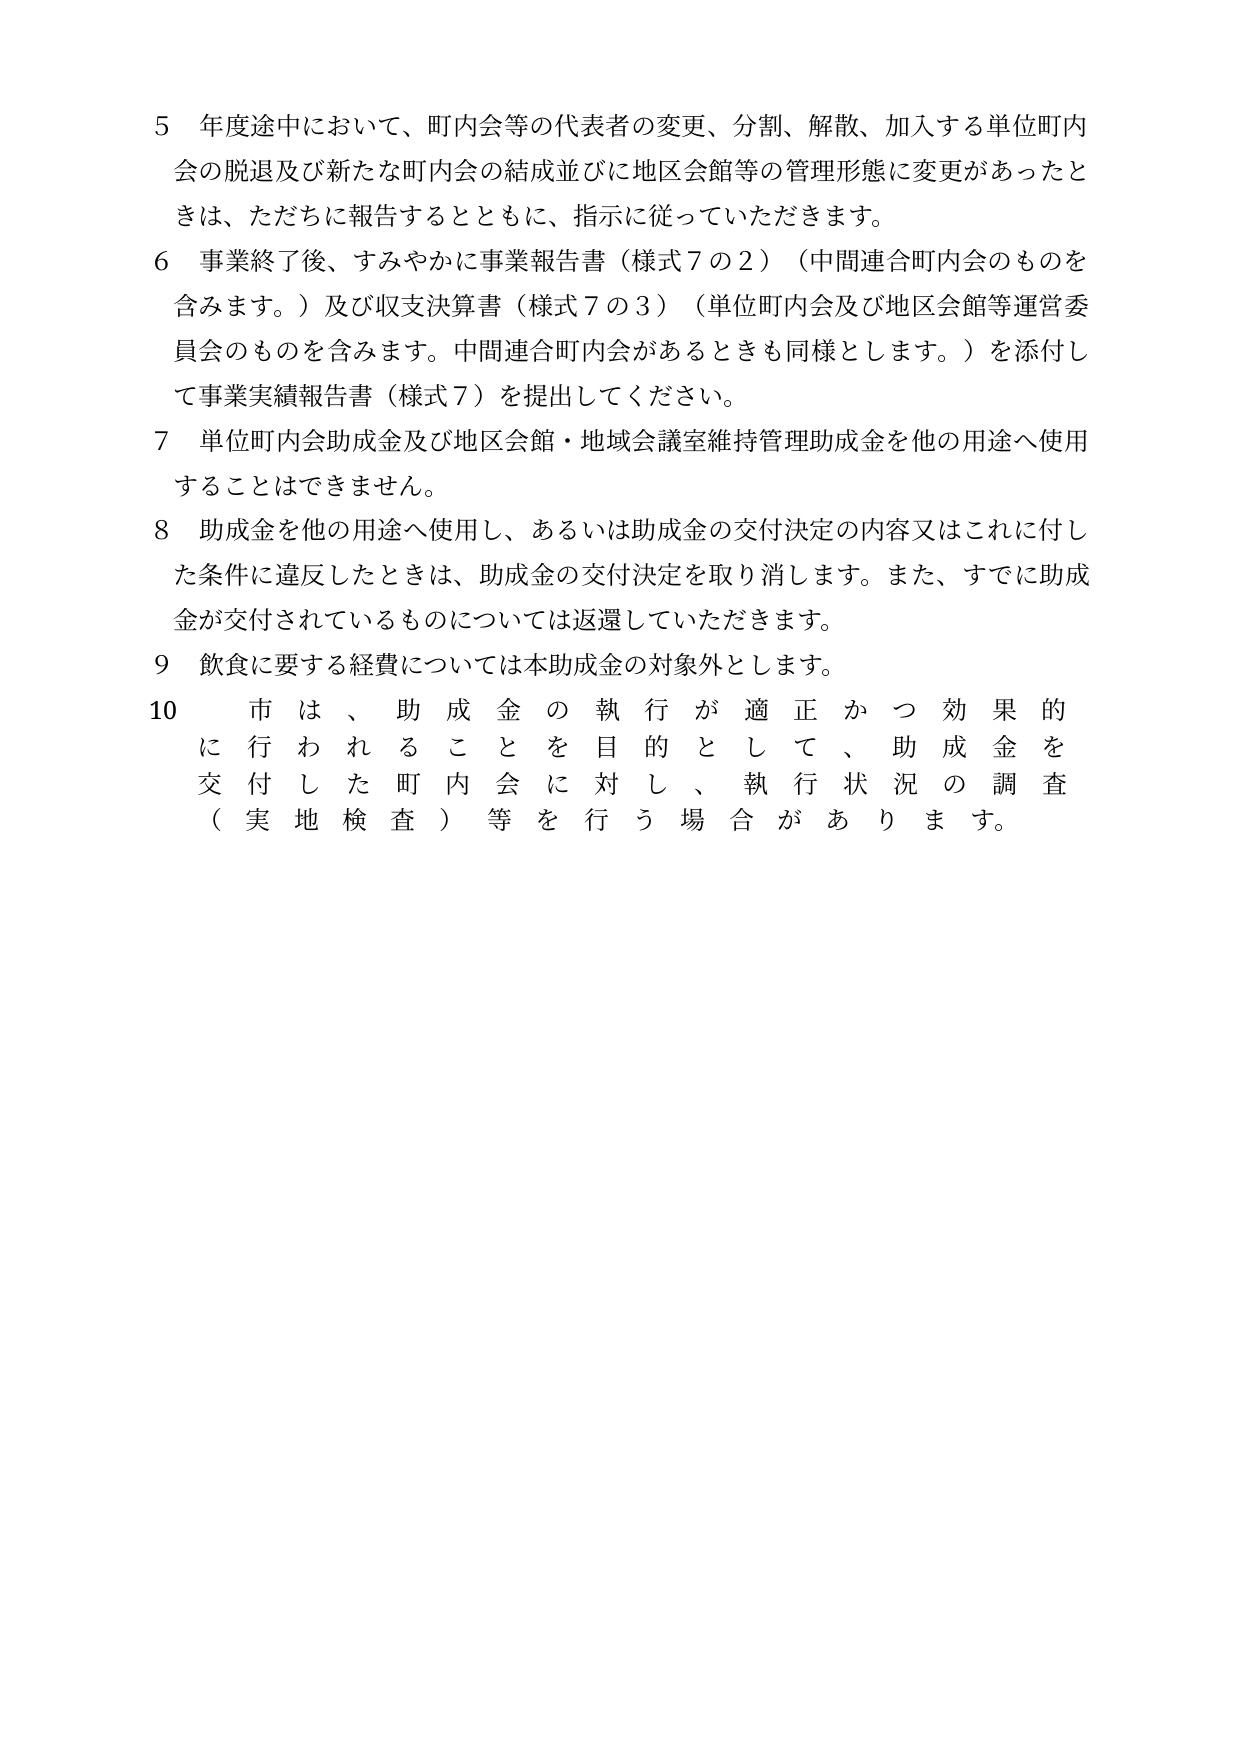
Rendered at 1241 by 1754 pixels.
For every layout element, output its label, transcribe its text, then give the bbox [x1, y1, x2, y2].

text ５ 年度途中において、町内会等の代表者の変更、分割、解散、加入する単位町内会の脱退及び新たな町内会の結成並びに地区会館等の管理形態に変更があったときは、ただちに報告するとともに、指示に従っていただきます。 [149, 107, 1091, 233]
text ６ 事業終了後、すみやかに事業報告書（様式７の２）（中間連合町内会のものを含みます。）及び収支決算書（様式７の３）（単位町内会及び地区会館等運営委員会のものを含みます。中間連合町内会があるときも同様とします。）を添付して事業実績報告書（様式７）を提出してください。 [149, 242, 1091, 412]
text ７ 単位町内会助成金及び地区会館・地域会議室維持管理助成金を他の用途へ使用することはできません。 [149, 421, 1091, 502]
text ９ 飲食に要する経費については本助成金の対象外とします。 [149, 646, 1091, 682]
text 10 市は、助成金の執行が適正かつ効果的に行われることを目的として、助成金を交付した町内会に対し、執行状況の調査（実地検査）等を行う場合があります。 [149, 691, 1091, 837]
text ８ 助成金を他の用途へ使用し、あるいは助成金の交付決定の内容又はこれに付した条件に違反したときは、助成金の交付決定を取り消します。また、すでに助成金が交付されているものについては返還していただきます。 [149, 511, 1091, 637]
